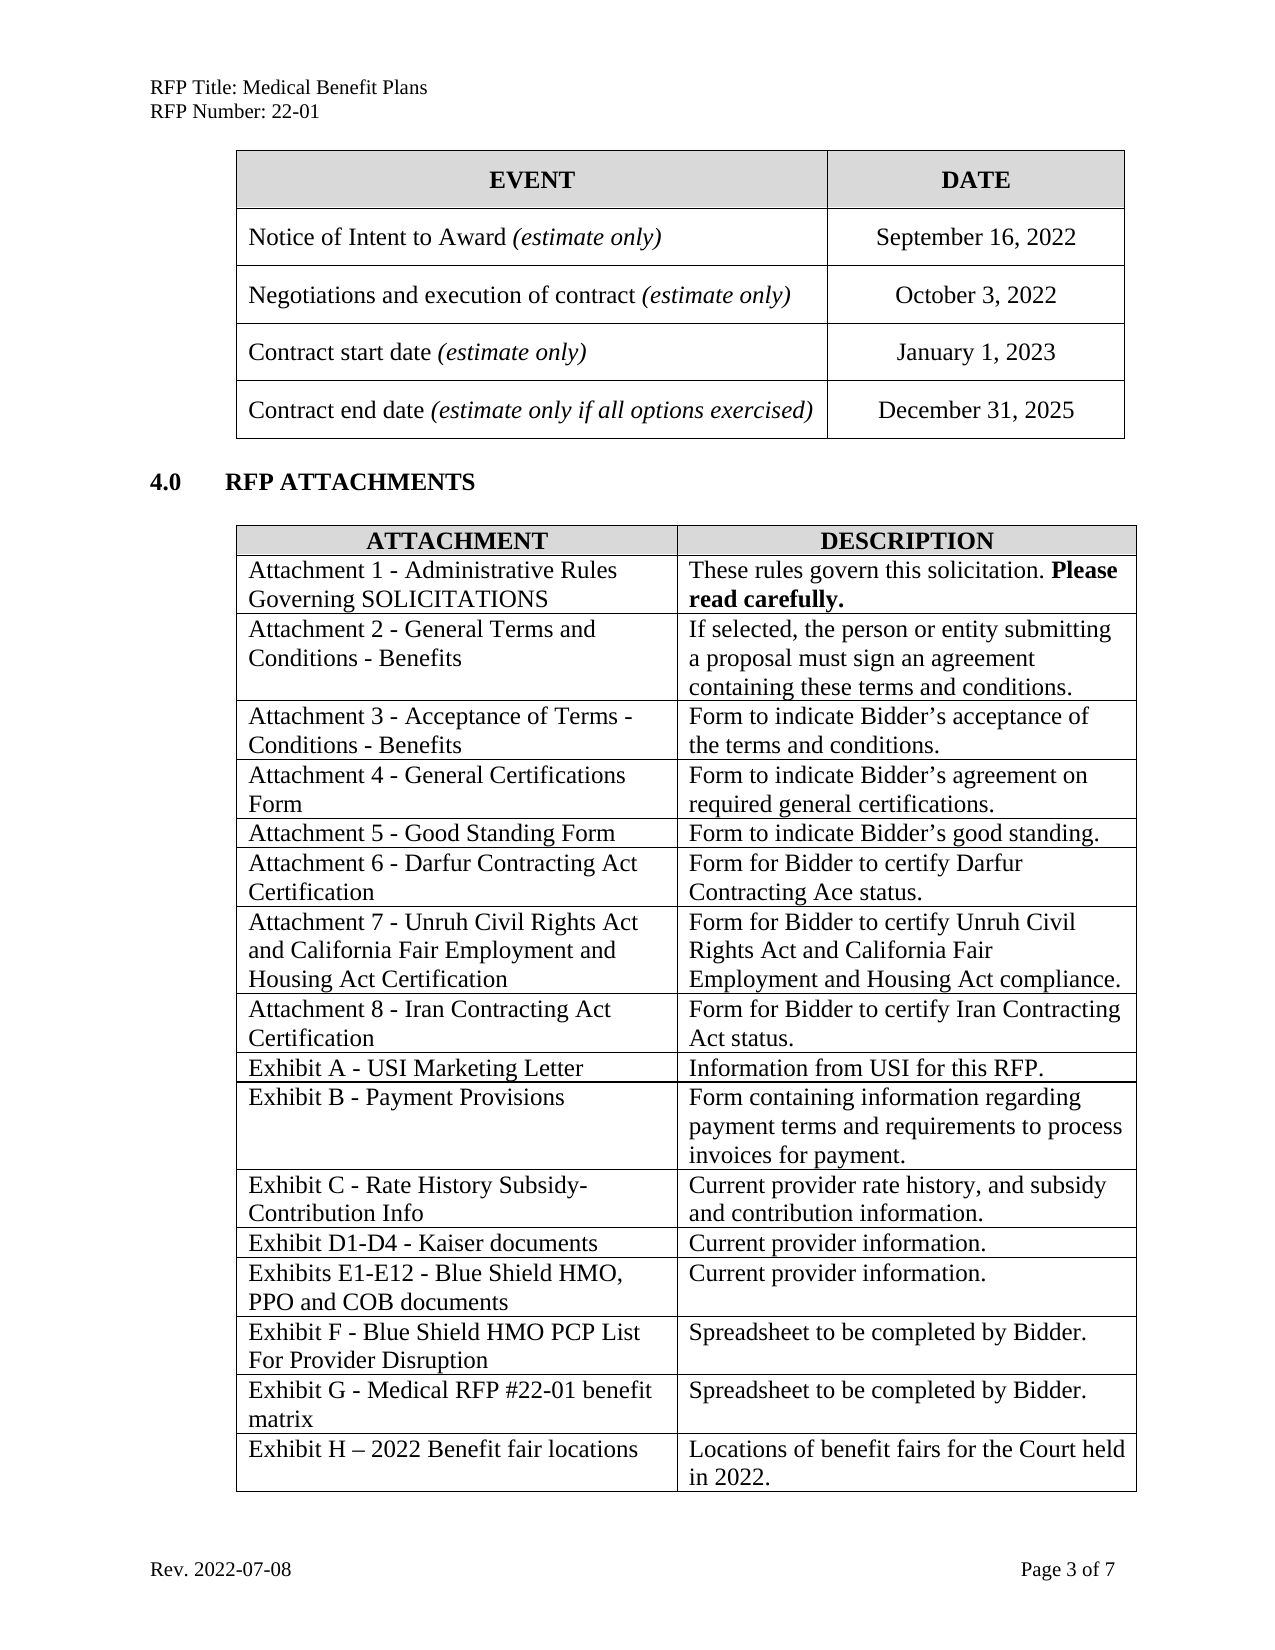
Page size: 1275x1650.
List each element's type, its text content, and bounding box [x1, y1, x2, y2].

table_cell Contract end date (estimate only if all options exercised) [237, 381, 827, 437]
table_cell September 16, 2022 [828, 209, 1124, 265]
table_cell Contract start date (estimate only) [237, 324, 827, 380]
table_cell If selected, the person or entity submitting a proposal must sign an agreement containing these terms and conditions. [678, 614, 1136, 700]
table_cell Exhibit H – 2022 Benefit fair locations [237, 1434, 677, 1491]
table_cell Form to indicate Bidder’s acceptance of the terms and conditions. [678, 701, 1136, 759]
table_header EVENT [237, 151, 827, 207]
table_cell Exhibit D1-D4 - Kaiser documents [237, 1228, 677, 1257]
table_cell Attachment 7 - Unruh Civil Rights Act and California Fair Employment and Housing Act Certification [237, 907, 677, 993]
table_header ATTACHMENT [237, 526, 677, 554]
table_cell Form for Bidder to certify Darfur Contracting Ace status. [678, 848, 1136, 906]
table_cell Attachment 6 - Darfur Contracting Act Certification [237, 848, 677, 906]
table_cell Notice of Intent to Award (estimate only) [237, 209, 827, 265]
table_cell October 3, 2022 [828, 266, 1124, 322]
table_cell Locations of benefit fairs for the Court held in 2022. [678, 1434, 1136, 1491]
table_cell Attachment 3 - Acceptance of Terms - Conditions - Benefits [237, 701, 677, 759]
table_cell Exhibit G - Medical RFP #22-01 benefit matrix [237, 1375, 677, 1433]
table_cell Form for Bidder to certify Iran Contracting Act status. [678, 994, 1136, 1052]
table_cell Form to indicate Bidder’s good standing. [678, 819, 1136, 847]
table_cell Information from USI for this RFP. [678, 1053, 1136, 1081]
table_cell Current provider information. [678, 1228, 1136, 1257]
table_cell Spreadsheet to be completed by Bidder. [678, 1375, 1136, 1433]
table_cell December 31, 2025 [828, 381, 1124, 437]
table_cell Attachment 5 - Good Standing Form [237, 819, 677, 847]
list RFP ATTACHMENTS [150, 467, 1125, 496]
table_header DATE [828, 151, 1124, 207]
table_cell Exhibits E1-E12 - Blue Shield HMO, PPO and COB documents [237, 1258, 677, 1316]
table_cell Form for Bidder to certify Unruh Civil Rights Act and California Fair Employment and Housing Act compliance. [678, 907, 1136, 993]
table_cell Negotiations and execution of contract (estimate only) [237, 266, 827, 322]
table_cell Exhibit B - Payment Provisions [237, 1083, 677, 1169]
table_cell Exhibit F - Blue Shield HMO PCP List For Provider Disruption [237, 1317, 677, 1374]
table_cell Attachment 4 - General Certifications Form [237, 760, 677, 817]
table_cell Attachment 8 - Iran Contracting Act Certification [237, 994, 677, 1052]
table_cell Attachment 2 - General Terms and Conditions - Benefits [237, 614, 677, 700]
table_cell Attachment 1 - Administrative Rules Governing SOLICITATIONS [237, 556, 677, 613]
table_cell January 1, 2023 [828, 324, 1124, 380]
table_cell Current provider rate history, and subsidy and contribution information. [678, 1170, 1136, 1227]
table_cell Current provider information. [678, 1258, 1136, 1316]
table_cell Exhibit C - Rate History Subsidy-Contribution Info [237, 1170, 677, 1227]
table_cell Form to indicate Bidder’s agreement on required general certifications. [678, 760, 1136, 817]
table_cell These rules govern this solicitation. Please read carefully. [678, 556, 1136, 613]
table_cell Spreadsheet to be completed by Bidder. [678, 1317, 1136, 1374]
table_header DESCRIPTION [678, 526, 1136, 554]
table_cell Form containing information regarding payment terms and requirements to process invoices for payment. [678, 1083, 1136, 1169]
table_cell Exhibit A - USI Marketing Letter [237, 1053, 677, 1081]
